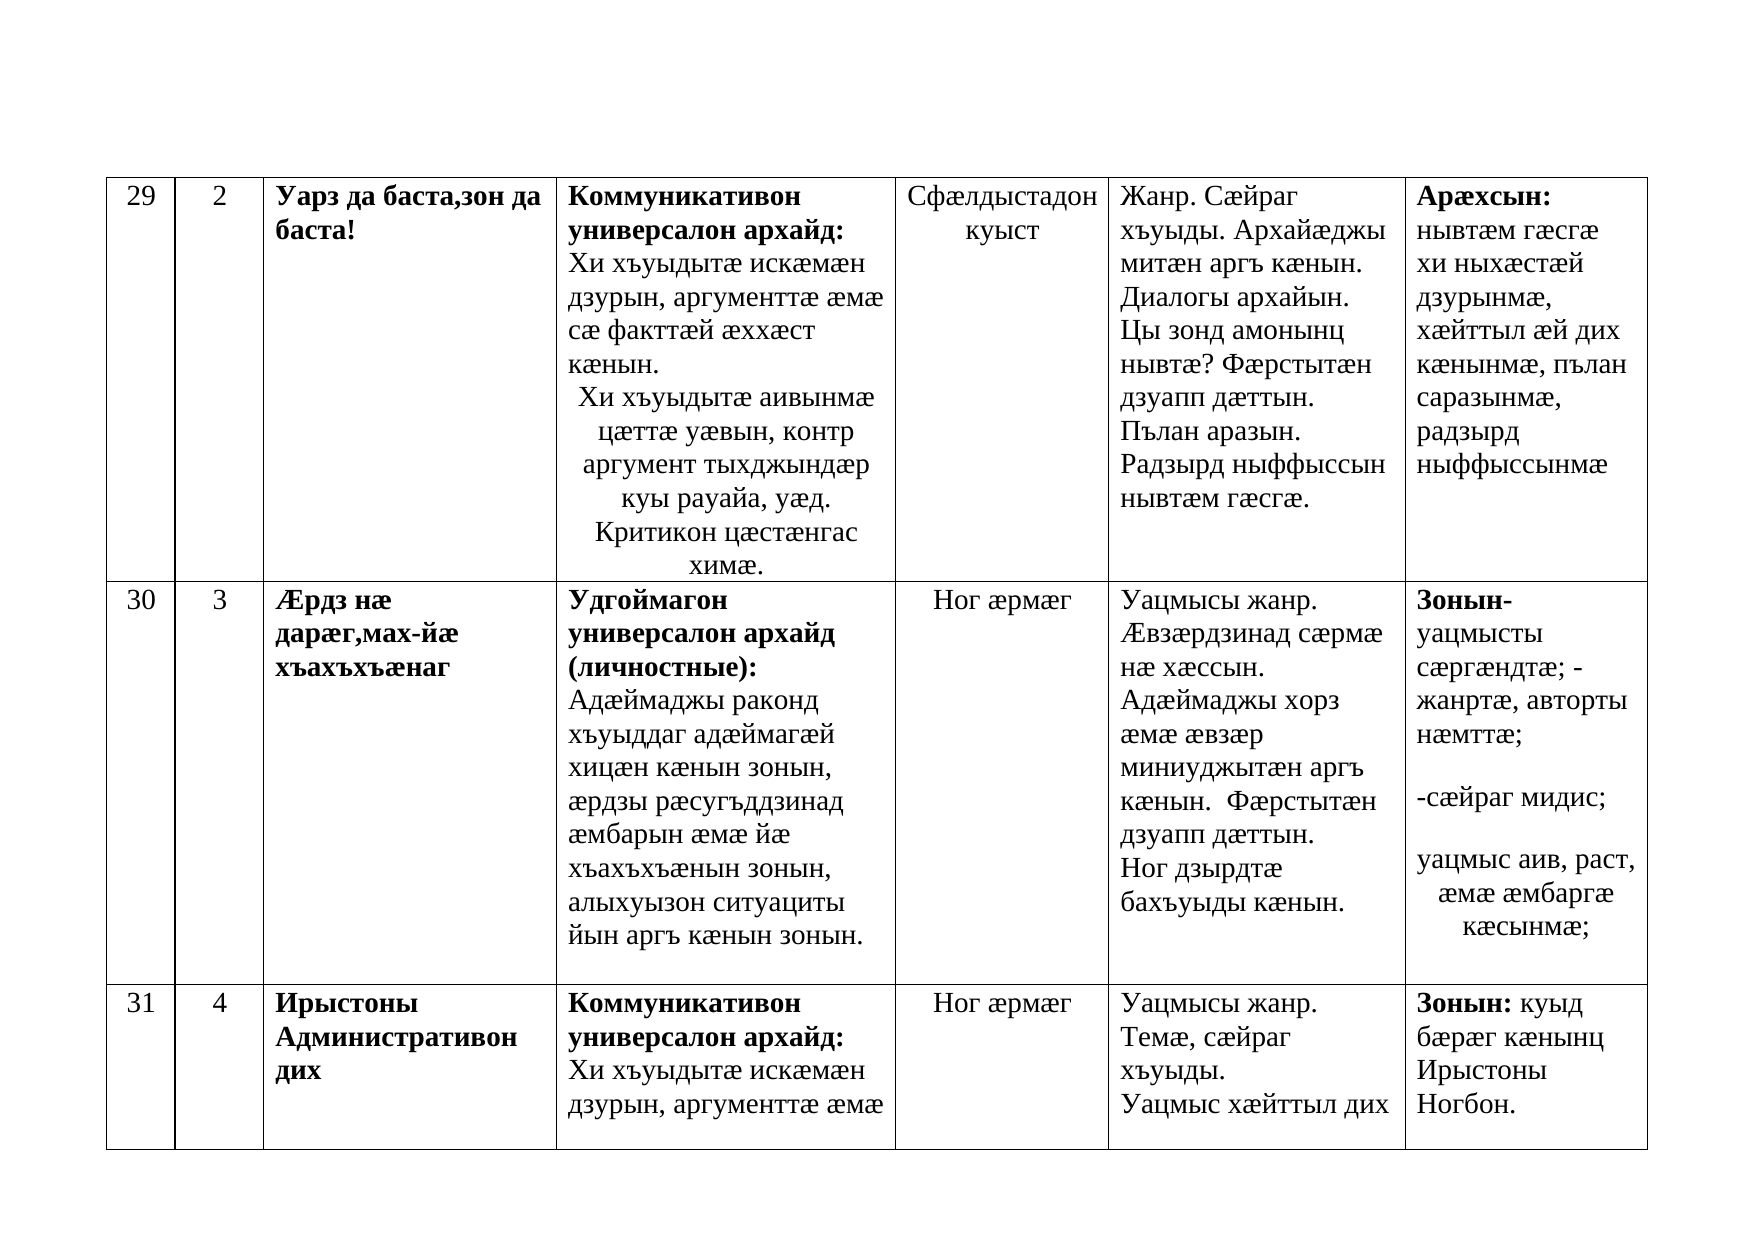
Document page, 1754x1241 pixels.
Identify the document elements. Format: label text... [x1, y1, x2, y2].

table_cell 29 [107, 178, 174, 581]
table_cell 2 [176, 178, 263, 581]
table_cell 30 [107, 582, 174, 984]
table_cell Уарз да баста,зон да баста! [264, 178, 556, 581]
table_cell Удгоймагон универсалон архайд (личностные): Адæймаджы раконд хъуыддаг адæймагæй хицæн кæнын зонын, æрдзы рæсугъддзинад æмбарын æмæ йæ хъахъхъæнын зонын, алыхуызон ситуациты йын аргъ кæнын зонын. [557, 582, 895, 984]
table_cell 4 [176, 985, 263, 1149]
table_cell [1406, 985, 1647, 1149]
table_cell Ног æрмæг [896, 985, 1108, 1149]
table_cell Æрдз нæ дарæг,мах-йæ хъахъхъæнаг [264, 582, 556, 984]
table_cell Уацмысы жанр. Æвзæрдзинад сæрмæ нæ хæссын. Адæймаджы хорз æмæ æвзæр миниуджытæн аргъ кæнын. Фæрстытæн дзуапп дæттын. Ног дзырдтæ бахъуыды кæнын. [1109, 582, 1405, 984]
table_cell Жанр. Сæйраг хъуыды. Архайæджы митæн аргъ кæнын. Диалогы архайын. Цы зонд амонынц нывтæ? Фæрстытæн дзуапп дæттын. Пълан аразын. Радзырд ныффыссын нывтæм гæсгæ. [1109, 178, 1405, 581]
table_cell Ног æрмæг [896, 582, 1108, 984]
table_cell Арæхсын: нывтæм гæсгæ хи ныхæстæй дзурынмæ, хæйттыл æй дих кæнынмæ, пълан саразынмæ, радзырд ныффыссынмæ [1406, 178, 1647, 581]
table_cell Сфæлдыстадон куыст [896, 178, 1108, 581]
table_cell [264, 985, 556, 1149]
table_cell Зонын- уацмысты сæргæндтæ; -жанртæ, авторты нæмттæ; -сæйраг мидис; уацмыс аив, раст, æмæ æмбаргæ кæсынмæ; [1406, 582, 1647, 984]
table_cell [557, 985, 895, 1149]
table_cell 3 [176, 582, 263, 984]
table_cell 31 [107, 985, 174, 1149]
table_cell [1109, 985, 1405, 1149]
